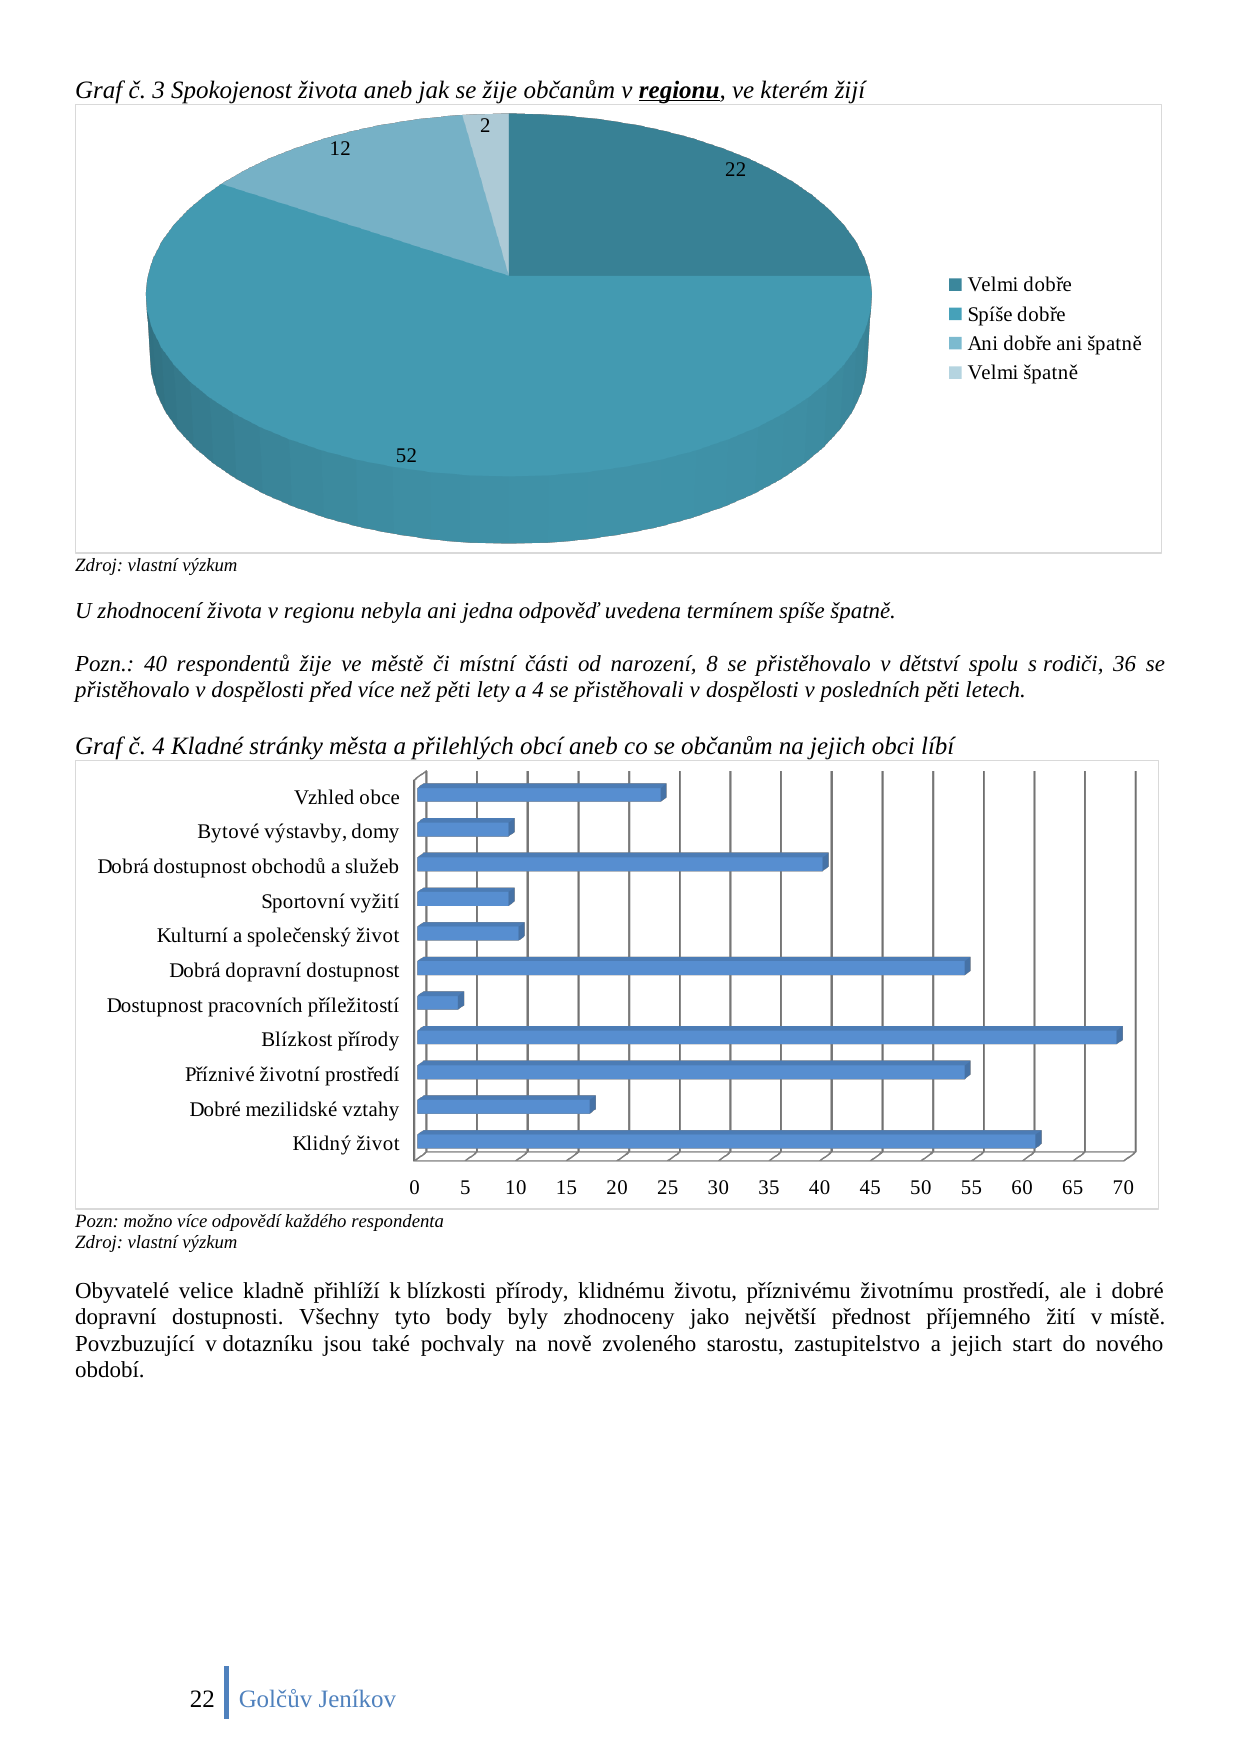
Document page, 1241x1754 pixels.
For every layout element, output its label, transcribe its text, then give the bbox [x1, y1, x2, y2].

text Zdroj: vlastní výzkum [75, 554, 1165, 575]
text Graf č. 3 Spokojenost života aneb jak se žije občanům v regionu, ve kterém žijí [75, 75, 1165, 104]
text Obyvatelé velice kladně přihlíží k blízkosti přírody, klidnému životu, příznivému životnímu prostředí, ale i dobré dopravní dostupnosti. Všechny tyto body byly zhodnoceny jako největší přednost příjemného žití v místě. Povzbuzující v dotazníku jsou také pochvaly na nově zvoleného starostu, zastupitelstvo a jejich start do nového období. [75, 1277, 1165, 1382]
text Pozn.: 40 respondentů žije ve městě či místní části od narození, 8 se přistěhovalo v dětství spolu s rodiči, 36 se přistěhovalo v dospělosti před více než pěti lety a 4 se přistěhovali v dospělosti v posledních pěti letech. [75, 649, 1165, 702]
text Graf č. 4 Kladné stránky města a přilehlých obcí aneb co se občanům na jejich obci líbí [75, 731, 1165, 760]
text Zdroj: vlastní výzkum [75, 1231, 1165, 1253]
text Pozn: možno více odpovědí každého respondenta [75, 1210, 1165, 1231]
text U zhodnocení života v regionu nebyla ani jedna odpověď uvedena termínem spíše špatně. [75, 597, 1165, 623]
